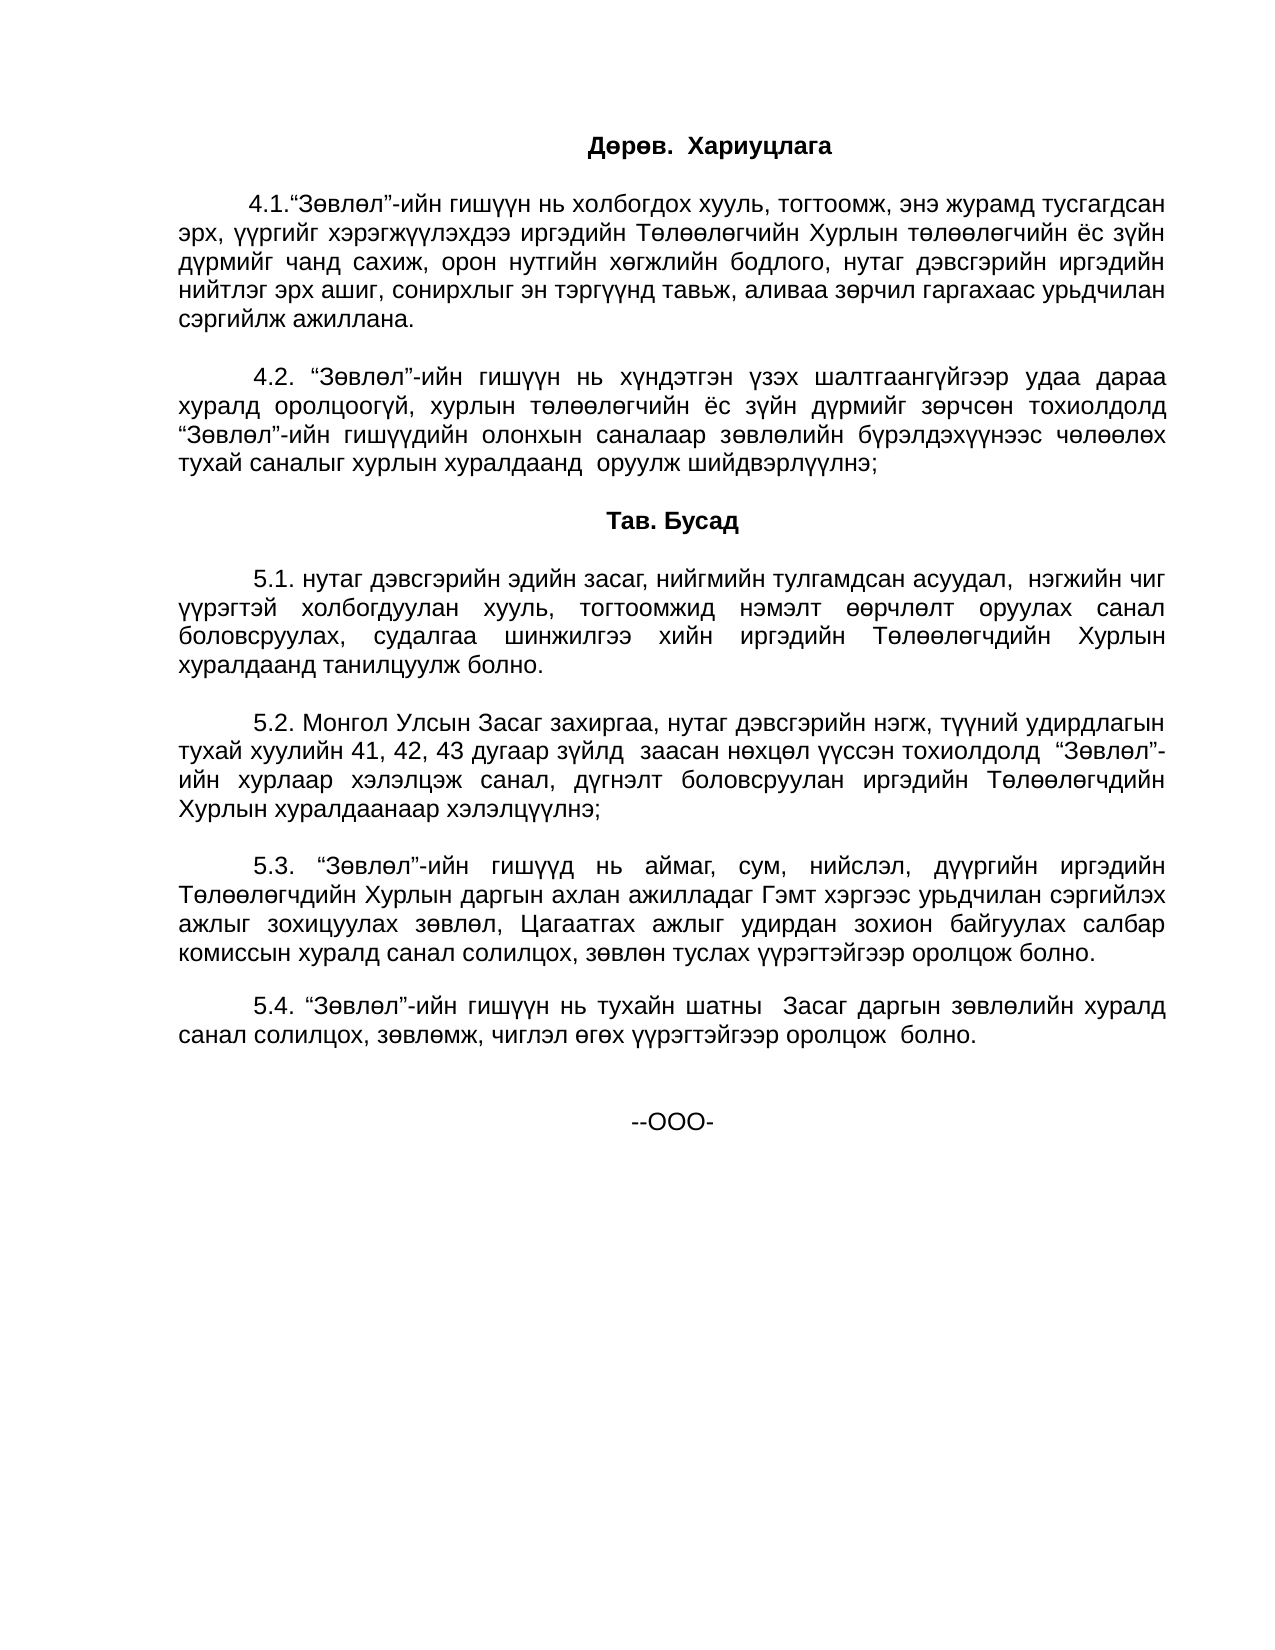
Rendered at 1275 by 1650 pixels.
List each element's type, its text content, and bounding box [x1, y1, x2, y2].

text 5.2. Монгол Улсын Засаг захиргаа, нутаг дэвсгэрийн нэгж, түүний удирдлагын тухай хуулийн 41, 42, 43 дугаар зүйлд заасан нөхцөл үүссэн тохиолдолд “Зөвлөл”-ийн хурлаар хэлэлцэж санал, дүгнэлт боловсруулан иргэдийн Төлөөлөгчдийн Хурлын хуралдаанаар хэлэлцүүлнэ; [178, 707, 1167, 822]
text 4.2. “Зөвлөл”-ийн гишүүн нь хүндэтгэн үзэх шалтгаангүйгээр удаа дараа хуралд оролцоогүй, хурлын төлөөлөгчийн ёс зүйн дүрмийг зөрчсөн тохиолдолд “Зөвлөл”-ийн гишүүдийн олонхын саналаар зөвлөлийн бүрэлдэхүүнээс чөлөөлөх тухай саналыг хурлын хуралдаанд оруулж шийдвэрлүүлнэ; [178, 362, 1167, 477]
text 4.1.“Зөвлөл”-ийн гишүүн нь холбогдох хууль, тогтоомж, энэ журамд тусгагдсан эрх, үүргийг хэрэгжүүлэхдээ иргэдийн Төлөөлөгчийн Хурлын төлөөлөгчийн ёс зүйн дүрмийг чанд сахиж, орон нутгийн хөгжлийн бодлого, нутаг дэвсгэрийн иргэдийн нийтлэг эрх ашиг, сонирхлыг эн тэргүүнд тавьж, аливаа зөрчил гаргахаас урьдчилан сэргийлж ажиллана. [178, 189, 1167, 333]
text 5.3. “Зөвлөл”-ийн гишүүд нь аймаг, сум, нийслэл, дүүргийн иргэдийн Төлөөлөгчдийн Хурлын даргын ахлан ажилладаг Гэмт хэргээс урьдчилан сэргийлэх ажлыг зохицуулах зөвлөл, Цагаатгах ажлыг удирдан зохион байгуулах салбар комиссын хуралд санал солилцох, зөвлөн туслах үүрэгтэйгээр оролцож болно. [178, 851, 1167, 966]
text 5.1. нутаг дэвсгэрийн эдийн засаг, нийгмийн тулгамдсан асуудал, нэгжийн чиг үүрэгтэй холбогдуулан хууль, тогтоомжид нэмэлт өөрчлөлт оруулах санал боловсруулах, судалгаа шинжилгээ хийн иргэдийн Төлөөлөгчдийн Хурлын хуралдаанд танилцуулж болно. [178, 564, 1167, 679]
text 5.4. “Зөвлөл”-ийн гишүүн нь тухайн шатны Засаг даргын зөвлөлийн хуралд санал солилцох, зөвлөмж, чиглэл өгөх үүрэгтэйгээр оролцож болно. [178, 991, 1167, 1049]
text Тав. Бусад [178, 506, 1167, 535]
text Дөрөв. Хариуцлага [178, 131, 1167, 160]
text --ООО- [178, 1107, 1167, 1135]
